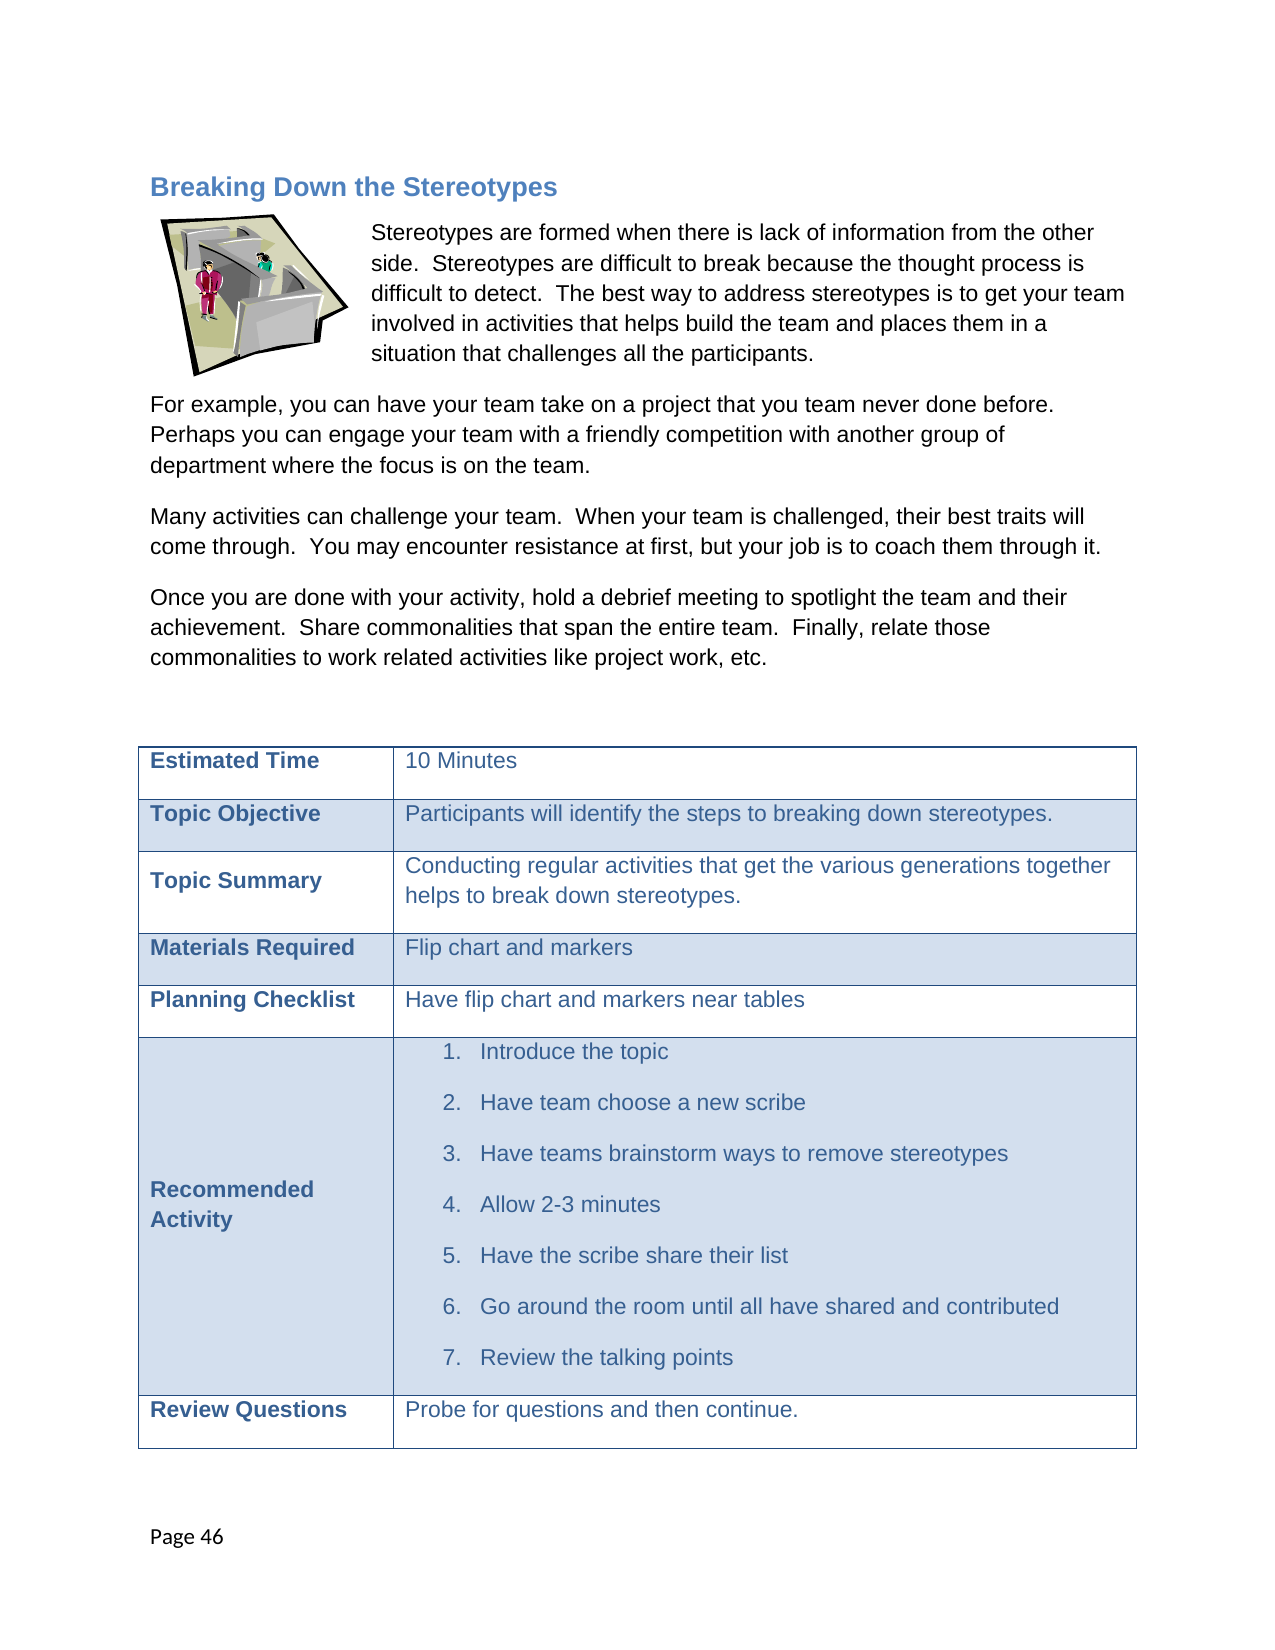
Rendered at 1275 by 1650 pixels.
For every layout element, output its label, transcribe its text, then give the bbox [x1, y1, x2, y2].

table_header 10 Minutes [394, 748, 1136, 798]
table_cell Flip chart and markers [394, 934, 1136, 985]
table_cell Materials Required [139, 934, 393, 985]
table_cell Introduce the topic Have team choose a new scribe Have teams brainstorm ways to remove stereotypes Allow 2-3 minutes Have the scribe share their list Go around the room until all have shared and contributed Review the talking points [394, 1038, 1136, 1395]
table_cell Topic Objective [139, 800, 393, 851]
text Many activities can challenge your team. When your team is challenged, their best traits will come through. You may encounter resistance at first, but your job is to coach them through it. [150, 503, 1125, 559]
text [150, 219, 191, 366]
text Stereotypes are formed when there is lack of information from the other side. Stereotypes are difficult to break because the thought process is difficult to detect. The best way to address stereotypes is to get your team involved in activities that helps build the team and places them in a situation that challenges all the participants. [226, 219, 1125, 366]
table_cell Conducting regular activities that get the various generations together helps to break down stereotypes. [394, 852, 1136, 933]
subtitle Breaking Down the Stereotypes [150, 171, 1125, 202]
table_cell Recommended Activity [139, 1038, 393, 1395]
table_cell Participants will identify the steps to breaking down stereotypes. [394, 800, 1136, 851]
table_cell Probe for questions and then continue. [394, 1396, 1136, 1447]
table_cell Topic Summary [139, 852, 393, 933]
table_cell Have flip chart and markers near tables [394, 986, 1136, 1037]
text Once you are done with your activity, hold a debrief meeting to spotlight the team and their achievement. Share commonalities that span the entire team. Finally, relate those commonalities to work related activities like project work, etc. [150, 584, 1125, 671]
table_cell Review Questions [139, 1396, 393, 1447]
text For example, you can have your team take on a project that you team never done before. Perhaps you can engage your team with a friendly competition with another group of department where the focus is on the team. [150, 391, 1125, 478]
table_cell Planning Checklist [139, 986, 393, 1037]
table_header Estimated Time [139, 748, 393, 798]
